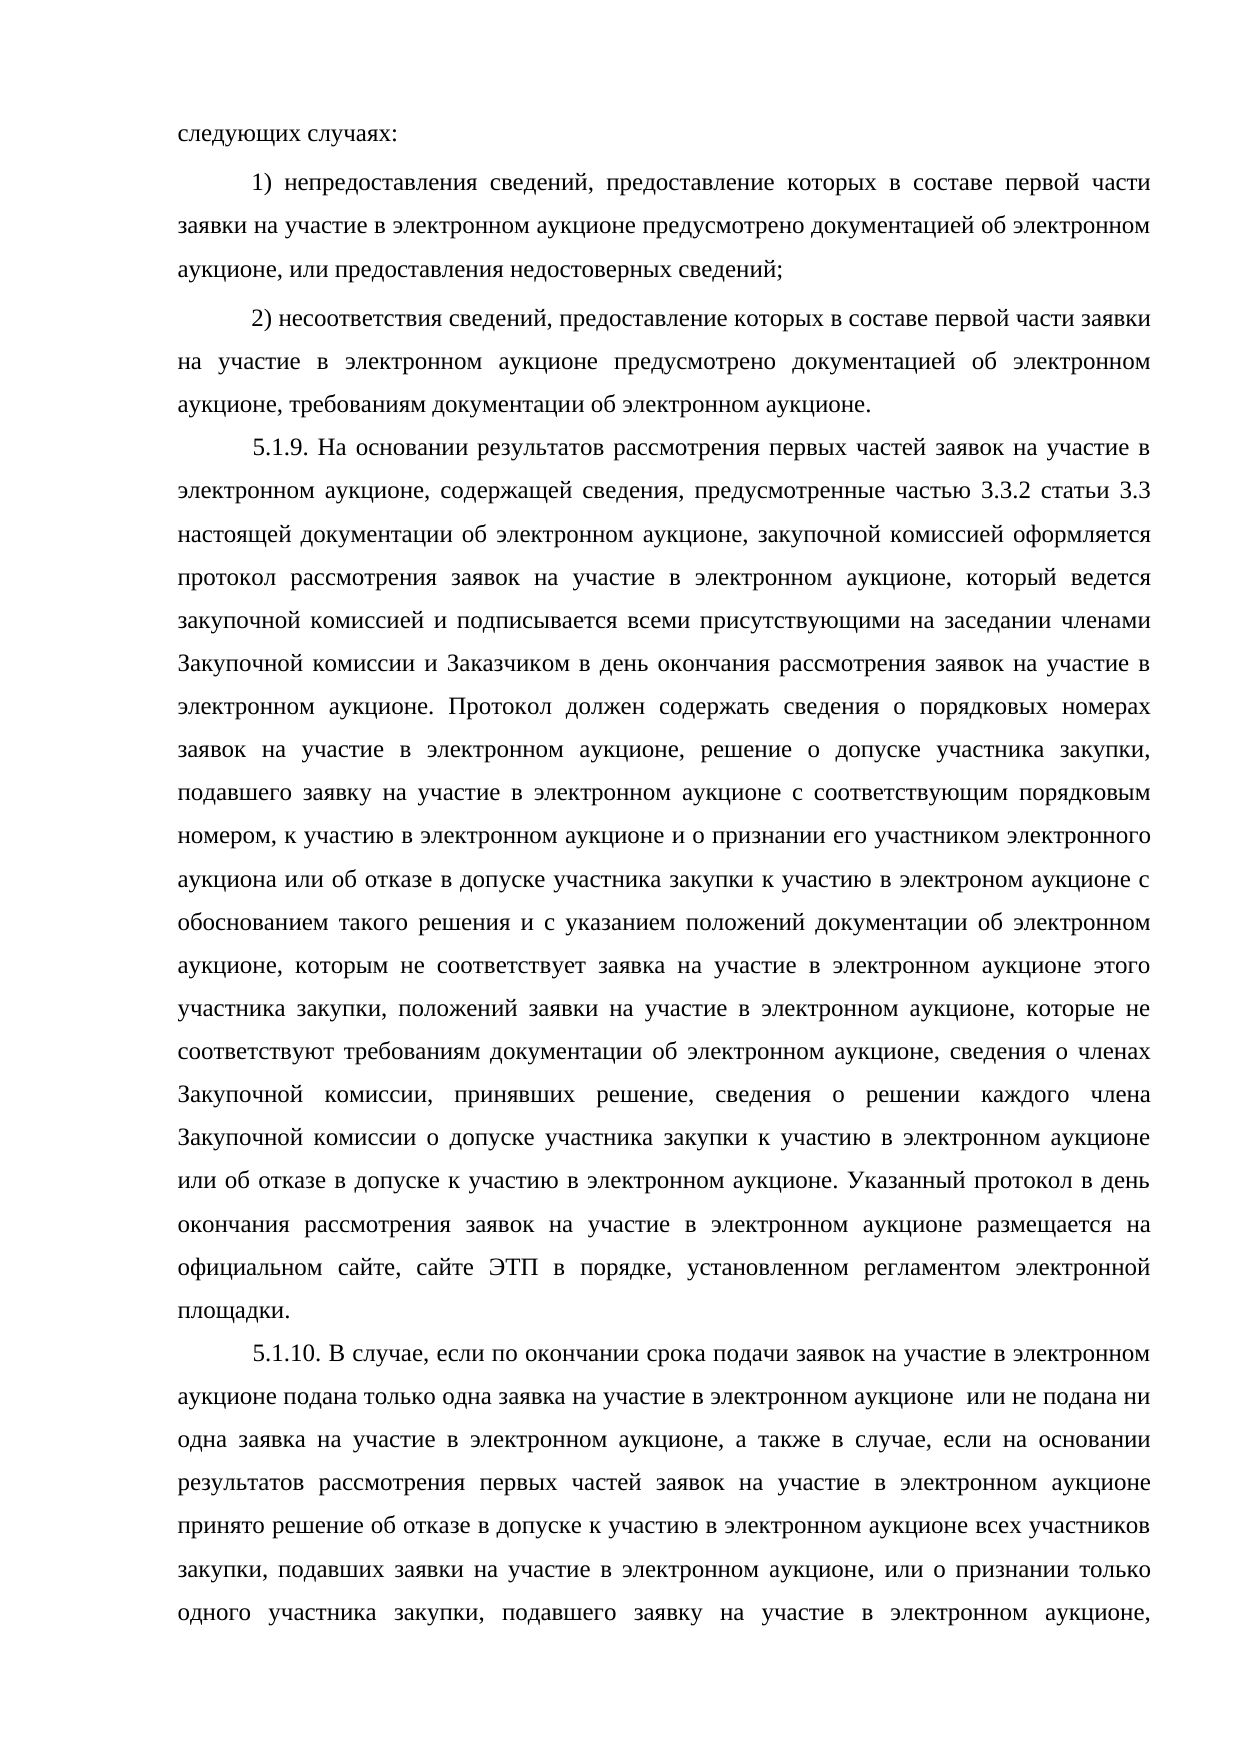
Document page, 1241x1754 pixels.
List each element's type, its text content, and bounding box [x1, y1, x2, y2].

text 1) непредоставления сведений, предоставление которых в составе первой части заявки на участие в электронном аукционе предусмотрено документацией об электронном аукционе, или предоставления недостоверных сведений; [177, 167, 1152, 282]
text 5.1.9. На основании результатов рассмотрения первых частей заявок на участие в электронном аукционе, содержащей сведения, предусмотренные частью 3.3.2 статьи 3.3 настоящей документации об электронном аукционе, закупочной комиссией оформляется протокол рассмотрения заявок на участие в электронном аукционе, который ведется закупочной комиссией и подписывается всеми присутствующими на заседании членами Закупочной комиссии и Заказчиком в день окончания рассмотрения заявок на участие в электронном аукционе. Протокол должен содержать сведения о порядковых номерах заявок на участие в электронном аукционе, решение о допуске участника закупки, подавшего заявку на участие в электронном аукционе с соответствующим порядковым номером, к участию в электронном аукционе и о признании его участником электронного аукциона или об отказе в допуске участника закупки к участию в электроном аукционе с обоснованием такого решения и с указанием положений документации об электронном аукционе, которым не соответствует заявка на участие в электронном аукционе этого участника закупки, положений заявки на участие в электронном аукционе, которые не соответствуют требованиям документации об электронном аукционе, сведения о членах Закупочной комиссии, принявших решение, сведения о решении каждого члена Закупочной комиссии о допуске участника закупки к участию в электронном аукционе или об отказе в допуске к участию в электронном аукционе. Указанный протокол в день окончания рассмотрения заявок на участие в электронном аукционе размещается на официальном сайте, сайте ЭТП в порядке, установленном регламентом электронной площадки. [177, 432, 1152, 1324]
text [177, 118, 1152, 147]
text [177, 1338, 1152, 1626]
text 2) несоответствия сведений, предоставление которых в составе первой части заявки на участие в электронном аукционе предусмотрено документацией об электронном аукционе, требованиям документации об электронном аукционе. [177, 303, 1152, 418]
